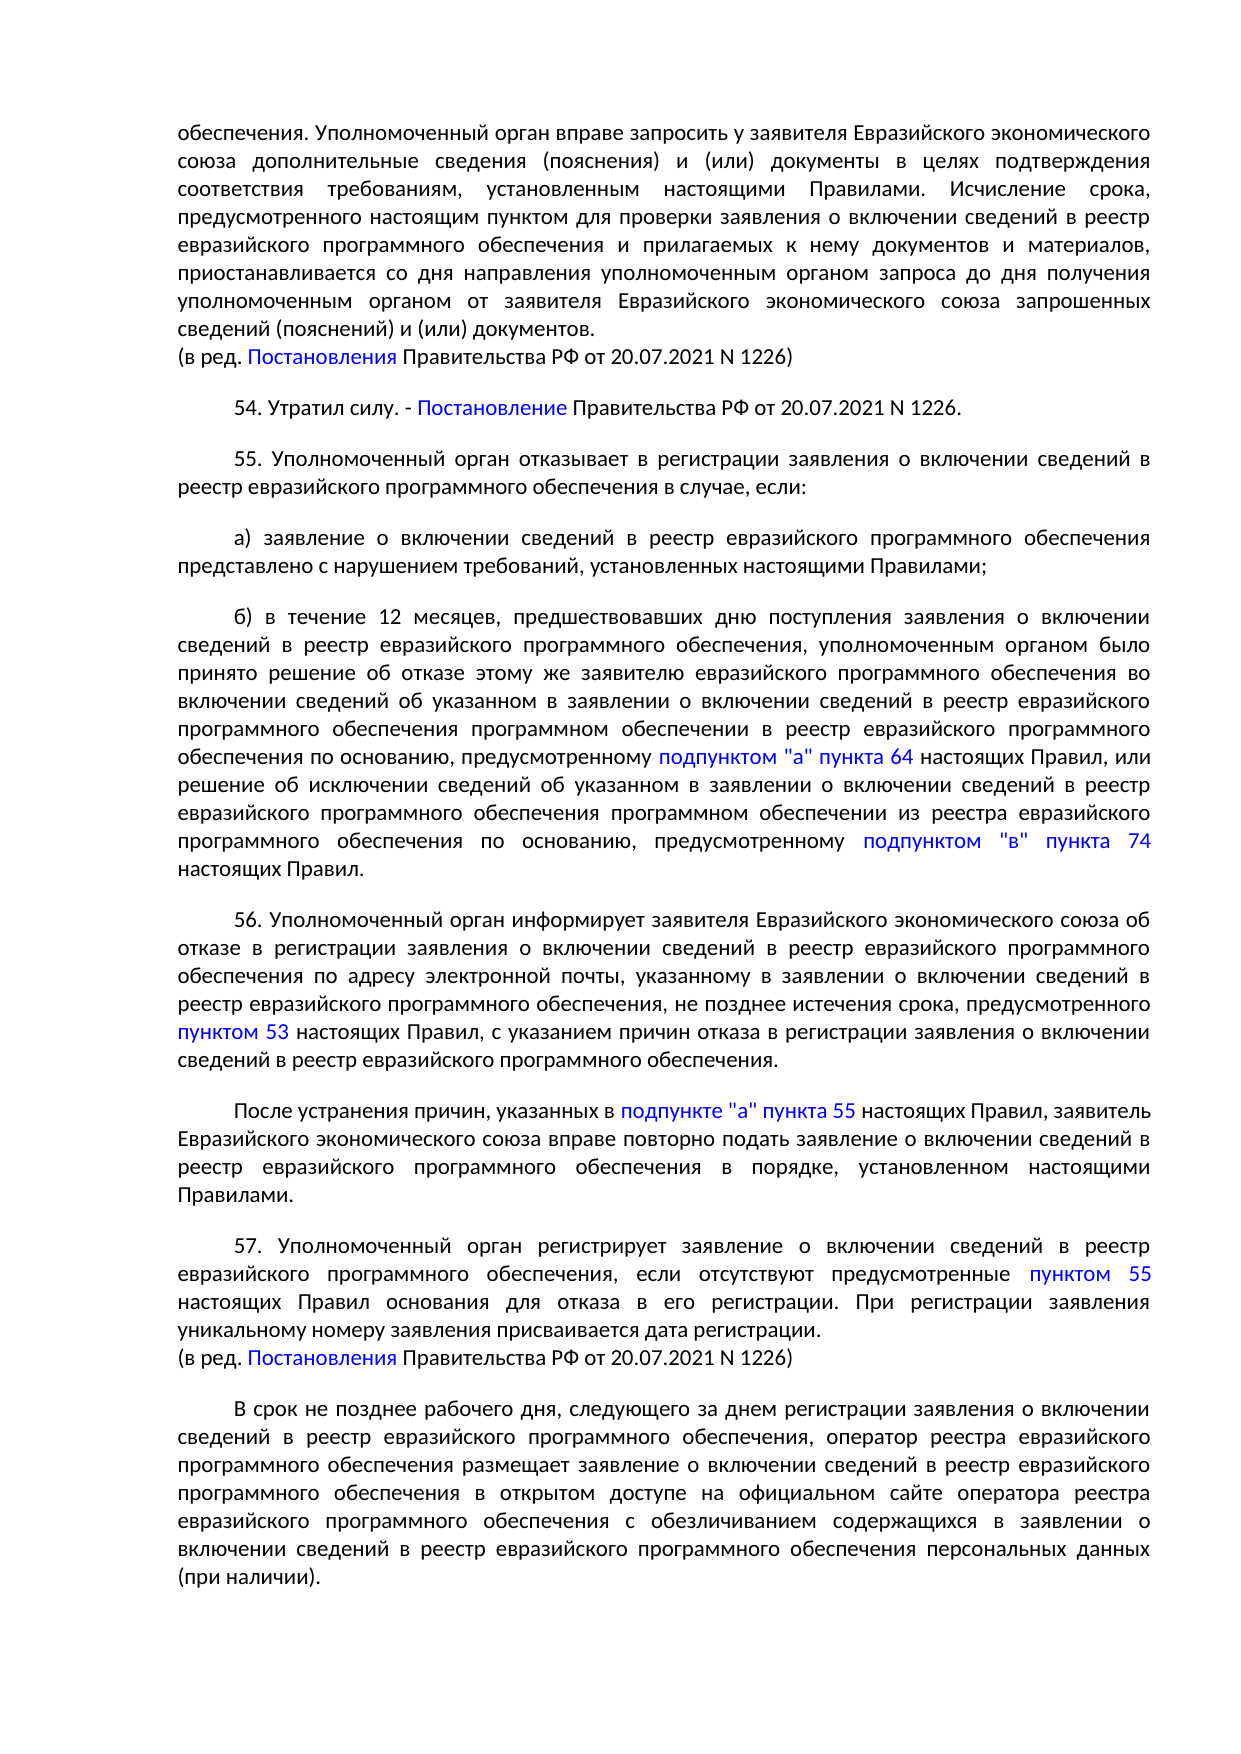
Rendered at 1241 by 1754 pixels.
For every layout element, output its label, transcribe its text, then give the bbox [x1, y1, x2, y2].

text а) заявление о включении сведений в реестр евразийского программного обеспечения представлено с нарушением требований, установленных настоящими Правилами; [177, 523, 1152, 579]
text (в ред. Постановления Правительства РФ от 20.07.2021 N 1226) [177, 342, 1152, 370]
text б) в течение 12 месяцев, предшествовавших дню поступления заявления о включении сведений в реестр евразийского программного обеспечения, уполномоченным органом было принято решение об отказе этому же заявителю евразийского программного обеспечения во включении сведений об указанном в заявлении о включении сведений в реестр евразийского программного обеспечения программном обеспечении в реестр евразийского программного обеспечения по основанию, предусмотренному подпунктом "а" пункта 64 настоящих Правил, или решение об исключении сведений об указанном в заявлении о включении сведений в реестр евразийского программного обеспечения программном обеспечении из реестра евразийского программного обеспечения по основанию, предусмотренному подпунктом "в" пункта 74 настоящих Правил. [177, 602, 1152, 882]
text В срок не позднее рабочего дня, следующего за днем регистрации заявления о включении сведений в реестр евразийского программного обеспечения, оператор реестра евразийского программного обеспечения размещает заявление о включении сведений в реестр евразийского программного обеспечения в открытом доступе на официальном сайте оператора реестра евразийского программного обеспечения с обезличиванием содержащихся в заявлении о включении сведений в реестр евразийского программного обеспечения персональных данных (при наличии). [177, 1394, 1152, 1590]
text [177, 118, 1152, 342]
text 57. Уполномоченный орган регистрирует заявление о включении сведений в реестр евразийского программного обеспечения, если отсутствуют предусмотренные пунктом 55 настоящих Правил основания для отказа в его регистрации. При регистрации заявления уникальному номеру заявления присваивается дата регистрации. [177, 1231, 1152, 1343]
text (в ред. Постановления Правительства РФ от 20.07.2021 N 1226) [177, 1343, 1152, 1371]
text 54. Утратил силу. - Постановление Правительства РФ от 20.07.2021 N 1226. [177, 393, 1152, 421]
text 55. Уполномоченный орган отказывает в регистрации заявления о включении сведений в реестр евразийского программного обеспечения в случае, если: [177, 444, 1152, 500]
text 56. Уполномоченный орган информирует заявителя Евразийского экономического союза об отказе в регистрации заявления о включении сведений в реестр евразийского программного обеспечения по адресу электронной почты, указанному в заявлении о включении сведений в реестр евразийского программного обеспечения, не позднее истечения срока, предусмотренного пунктом 53 настоящих Правил, с указанием причин отказа в регистрации заявления о включении сведений в реестр евразийского программного обеспечения. [177, 905, 1152, 1073]
text После устранения причин, указанных в подпункте "а" пункта 55 настоящих Правил, заявитель Евразийского экономического союза вправе повторно подать заявление о включении сведений в реестр евразийского программного обеспечения в порядке, установленном настоящими Правилами. [177, 1096, 1152, 1208]
